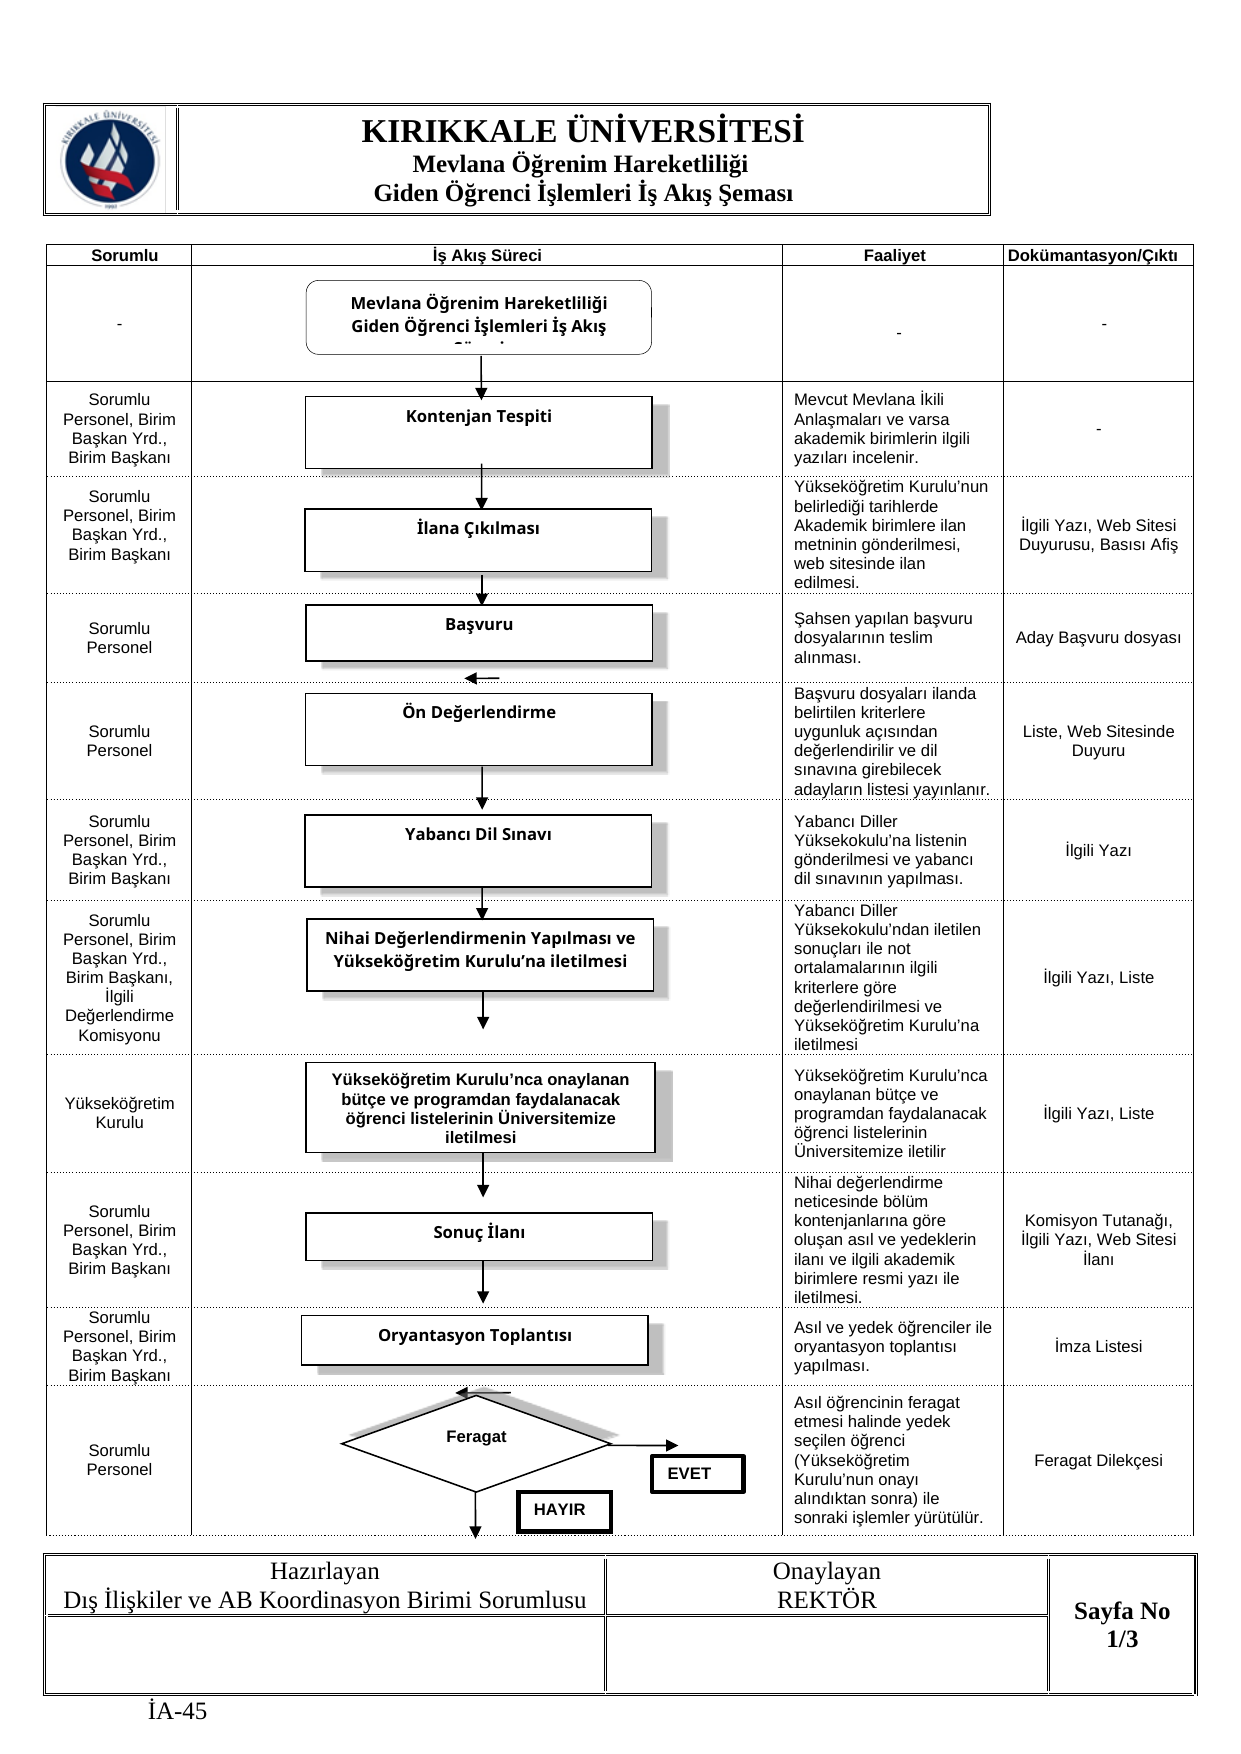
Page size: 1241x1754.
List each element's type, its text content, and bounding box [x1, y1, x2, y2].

table_cell - [47, 266, 191, 381]
table_cell Yükseköğretim Kurulu’nca onaylanan bütçe ve programdan faydalanacak öğrenci listelerinin Üniversitemize iletilir [783, 1054, 1003, 1172]
table_cell Yabancı Diller Yüksekokulu’na listenin gönderilmesi ve yabancı dil sınavının yapılması. [783, 799, 1003, 900]
table_cell İmza Listesi [1004, 1307, 1193, 1384]
table_cell Asıl ve yedek öğrenciler ile oryantasyon toplantısı yapılması. [783, 1307, 1003, 1384]
table_header Sorumlu [47, 245, 191, 264]
table_cell [192, 266, 782, 381]
table_cell [192, 1054, 782, 1172]
table_cell Başvuru dosyaları ilanda belirtilen kriterlere uygunluk açısından değerlendirilir ve dil sınavına girebilecek adayların listesi yayınlanır. [783, 682, 1003, 799]
table_cell Liste, Web Sitesinde Duyuru [1004, 682, 1193, 799]
table_cell [192, 593, 782, 682]
table_cell [477, 1385, 782, 1534]
table_cell Şahsen yapılan başvuru dosyalarının teslim alınması. [783, 593, 1003, 682]
table_cell Sorumlu Personel, Birim Başkan Yrd., Birim Başkanı [47, 382, 191, 476]
table_cell [192, 900, 782, 1054]
table_cell [483, 476, 782, 593]
table_cell [192, 1307, 782, 1384]
table_cell Mevcut Mevlana İkili Anlaşmaları ve varsa akademik birimlerin ilgili yazıları incelenir. [783, 382, 1003, 476]
table_header Dokümantasyon/Çıktı [1004, 245, 1193, 264]
table_cell Sorumlu Personel [47, 1385, 191, 1534]
table_cell [192, 1385, 481, 1534]
table_cell İlgili Yazı [1004, 799, 1193, 900]
picture [55, 105, 167, 213]
table_cell - [1004, 382, 1193, 476]
table_cell Yükseköğretim Kurulu [47, 1054, 191, 1172]
table_header Faaliyet [783, 245, 1003, 264]
table_cell Yabancı Diller Yüksekokulu’ndan iletilen sonuçları ile not ortalamalarının ilgili kriterlere göre değerlendirilmesi ve Yükseköğretim Kurulu’na iletilmesi [783, 900, 1003, 1054]
table_header İş Akış Süreci [192, 245, 782, 264]
table_cell Feragat Dilekçesi [1004, 1385, 1193, 1534]
table_cell [192, 682, 782, 799]
table_cell Asıl öğrencinin feragat etmesi halinde yedek seçilen öğrenci (Yükseköğretim Kurulu’nun onayı alındıktan sonra) ile sonraki işlemler yürütülür. [783, 1385, 1003, 1534]
table_cell Sorumlu Personel, Birim Başkan Yrd., Birim Başkanı [47, 1307, 191, 1384]
table_cell [483, 382, 782, 476]
table_cell [192, 382, 480, 476]
table_cell Yükseköğretim Kurulu’nun belirlediği tarihlerde Akademik birimlere ilan metninin gönderilmesi, web sitesinde ilan edilmesi. [783, 476, 1003, 593]
table_cell İlgili Yazı, Web Sitesi Duyurusu, Basısı Afiş [1004, 476, 1193, 593]
table_cell [192, 1172, 782, 1307]
table_cell Nihai değerlendirme neticesinde bölüm kontenjanlarına göre oluşan asıl ve yedeklerin ilanı ve ilgili akademik birimlere resmi yazı ile iletilmesi. [783, 1172, 1003, 1307]
table_cell İlgili Yazı, Liste [1004, 900, 1193, 1054]
table_cell Aday Başvuru dosyası [1004, 593, 1193, 682]
table_cell İlgili Yazı, Liste [1004, 1054, 1193, 1172]
table_cell [192, 799, 782, 900]
table_cell [192, 476, 481, 593]
table_cell Sorumlu Personel [47, 682, 191, 799]
table_cell Sorumlu Personel, Birim Başkan Yrd., Birim Başkanı [47, 799, 191, 900]
table_cell Komisyon Tutanağı, İlgili Yazı, Web Sitesi İlanı [1004, 1172, 1193, 1307]
table_cell - [1004, 266, 1193, 381]
table_cell Sorumlu Personel [47, 593, 191, 682]
table_cell Sorumlu Personel, Birim Başkan Yrd., Birim Başkanı [47, 476, 191, 593]
table_cell Sorumlu Personel, Birim Başkan Yrd., Birim Başkanı [47, 1172, 191, 1307]
table_cell - [783, 266, 1003, 381]
table_cell Sorumlu Personel, Birim Başkan Yrd., Birim Başkanı, İlgili Değerlendirme Komisyonu [47, 900, 191, 1054]
